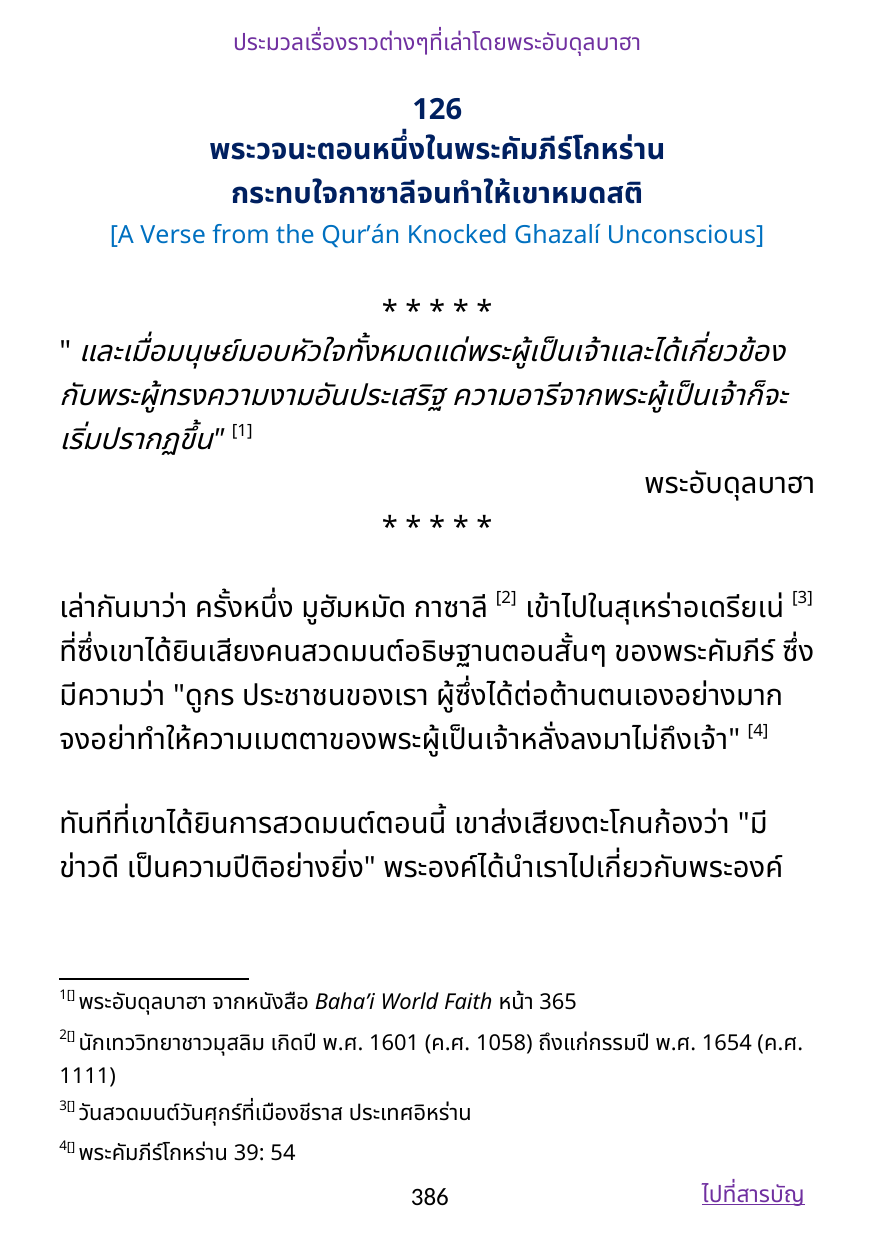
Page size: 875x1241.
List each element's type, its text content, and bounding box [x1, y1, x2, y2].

text * * * * * [59, 290, 815, 330]
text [59, 802, 815, 891]
subtitle 126 พระวจนะตอนหนึ่งในพระคัมภีร์โกหร่าน กระทบใจกาซาลีจนทำให้เขาหมดสติ [A Verse from the Qur’án Knocked Ghazalí Unconscious] [59, 89, 815, 251]
text * * * * * [59, 507, 815, 546]
text " และเมื่อมนุษย์มอบหัวใจทั้งหมดแด่พระผู้เป็นเจ้าและได้เกี่ยวข้องกับพระผู้ทรงความงามอันประเสริฐ ความอารีจากพระผู้เป็นเจ้าก็จะเริ่มปรากฏขึ้น" [] [59, 330, 815, 462]
text เล่ากันมาว่า ครั้งหนึ่ง มูฮัมหมัด กาซาลี [] เข้าไปในสุเหร่าอเดรียเน่ [] ที่ซึ่งเขาได้ยินเสียงคนสวดมนต์อธิษฐานตอนสั้นๆ ของพระคัมภีร์ ซึ่งมีความว่า "ดูกร ประชาชนของเรา ผู้ซึ่งได้ต่อต้านตนเองอย่างมาก จงอย่าทำให้ความเมตตาของพระผู้เป็นเจ้าหลั่งลงมาไม่ถึงเจ้า" [] [59, 586, 815, 763]
text พระอับดุลบาฮา [59, 462, 815, 507]
